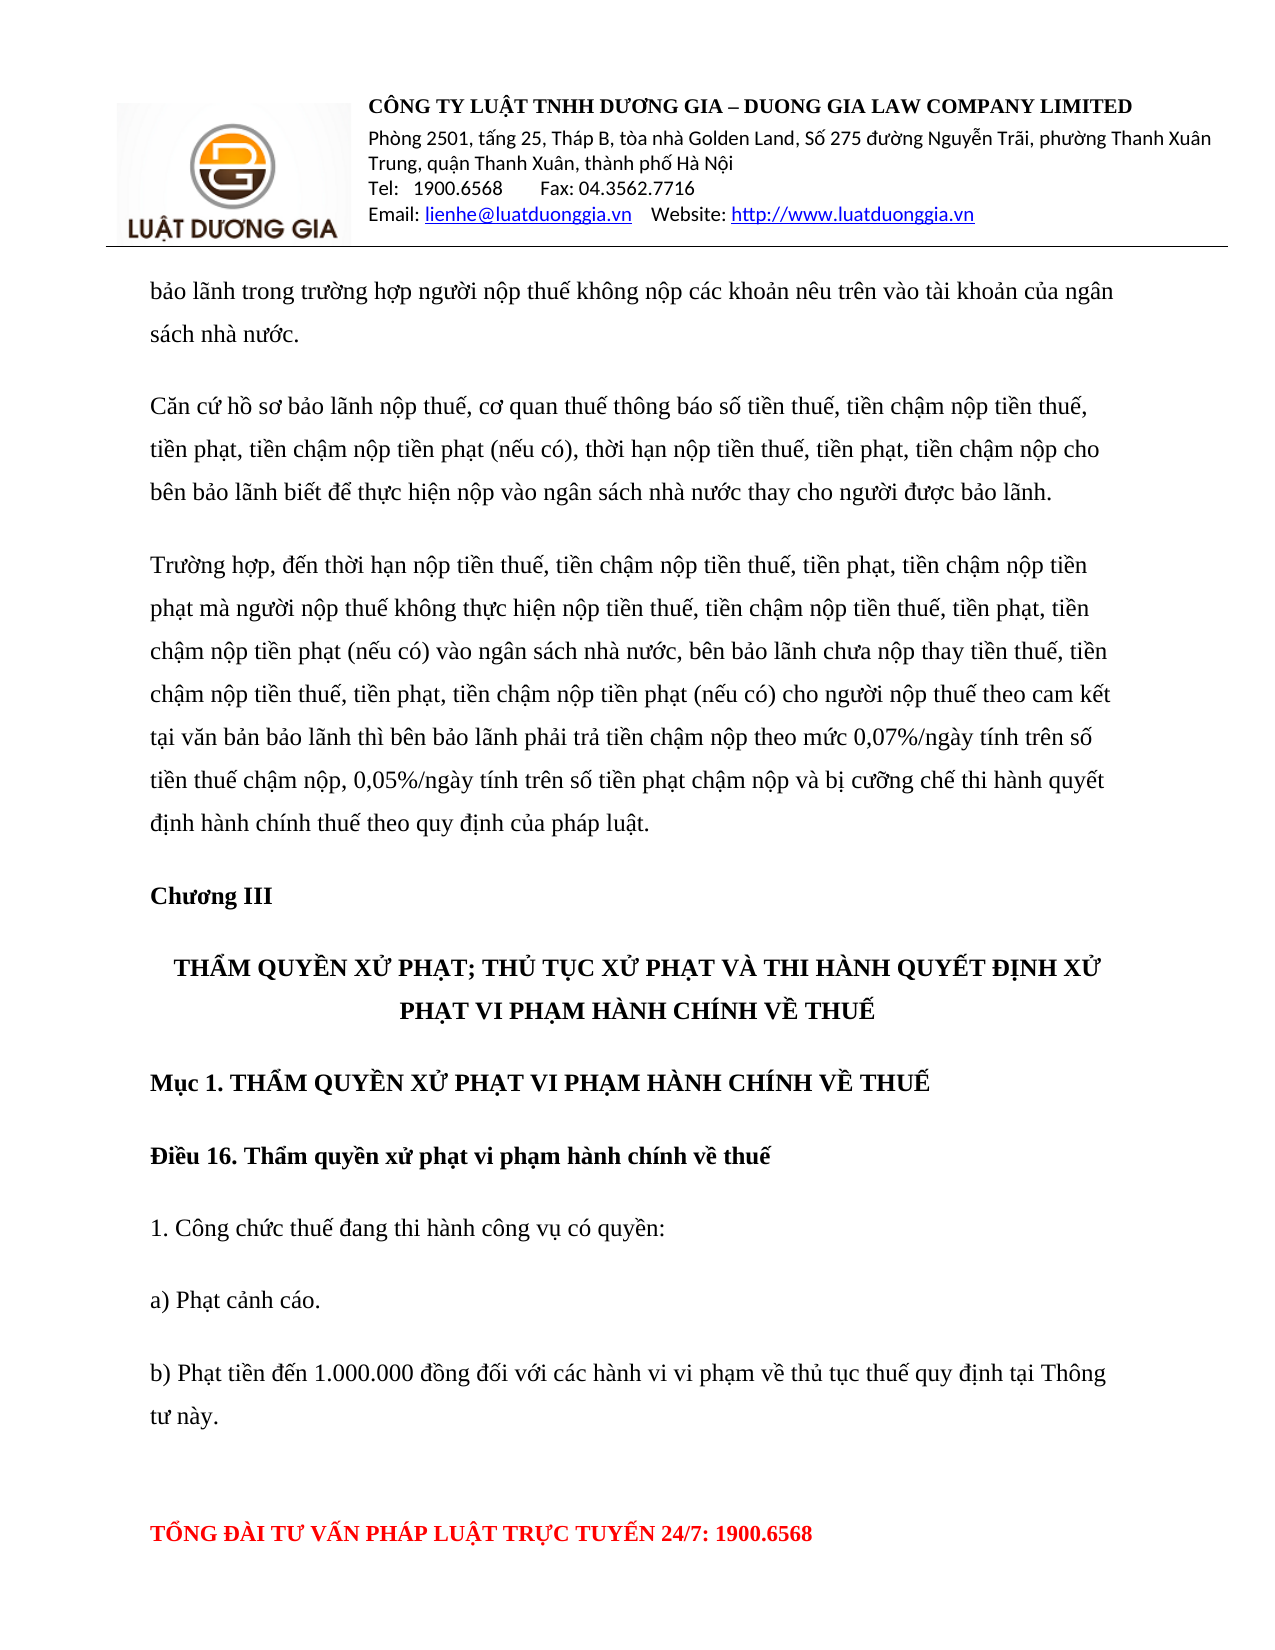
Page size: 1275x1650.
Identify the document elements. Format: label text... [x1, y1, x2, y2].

text Trường hợp, đến thời hạn nộp tiền thuế, tiền chậm nộp tiền thuế, tiền phạt, tiền chậm nộp tiền phạt mà người nộp thuế không thực hiện nộp tiền thuế, tiền chậm nộp tiền thuế, tiền phạt, tiền chậm nộp tiền phạt (nếu có) vào ngân sách nhà nước, bên bảo lãnh chưa nộp thay tiền thuế, tiền chậm nộp tiền thuế, tiền phạt, tiền chậm nộp tiền phạt (nếu có) cho người nộp thuế theo cam kết tại văn bản bảo lãnh thì bên bảo lãnh phải trả tiền chậm nộp theo mức 0,07%/ngày tính trên số tiền thuế chậm nộp, 0,05%/ngày tính trên số tiền phạt chậm nộp và bị cưỡng chế thi hành quyết định hành chính thuế theo quy định của pháp luật. [150, 550, 1125, 837]
text Mục 1. THẨM QUYỀN XỬ PHẠT VI PHẠM HÀNH CHÍNH VỀ THUẾ [150, 1068, 1125, 1097]
text Chương III [150, 881, 1125, 909]
text THẨM QUYỀN XỬ PHẠT; THỦ TỤC XỬ PHẠT VÀ THI HÀNH QUYẾT ĐỊNH XỬ PHẠT VI PHẠM HÀNH CHÍNH VỀ THUẾ [150, 953, 1125, 1025]
text 1. Công chức thuế đang thi hành công vụ có quyền: [150, 1213, 1125, 1242]
text b) Phạt tiền đến 1.000.000 đồng đối với các hành vi vi phạm về thủ tục thuế quy định tại Thông tư này. [150, 1358, 1125, 1429]
text Điều 16. Thẩm quyền xử phạt vi phạm hành chính về thuế [150, 1141, 1125, 1169]
text a) Phạt cảnh cáo. [150, 1285, 1125, 1314]
picture [116, 103, 352, 246]
text Căn cứ hồ sơ bảo lãnh nộp thuế, cơ quan thuế thông báo số tiền thuế, tiền chậm nộp tiền thuế, tiền phạt, tiền chậm nộp tiền phạt (nếu có), thời hạn nộp tiền thuế, tiền phạt, tiền chậm nộp cho bên bảo lãnh biết để thực hiện nộp vào ngân sách nhà nước thay cho người được bảo lãnh. [150, 391, 1125, 506]
